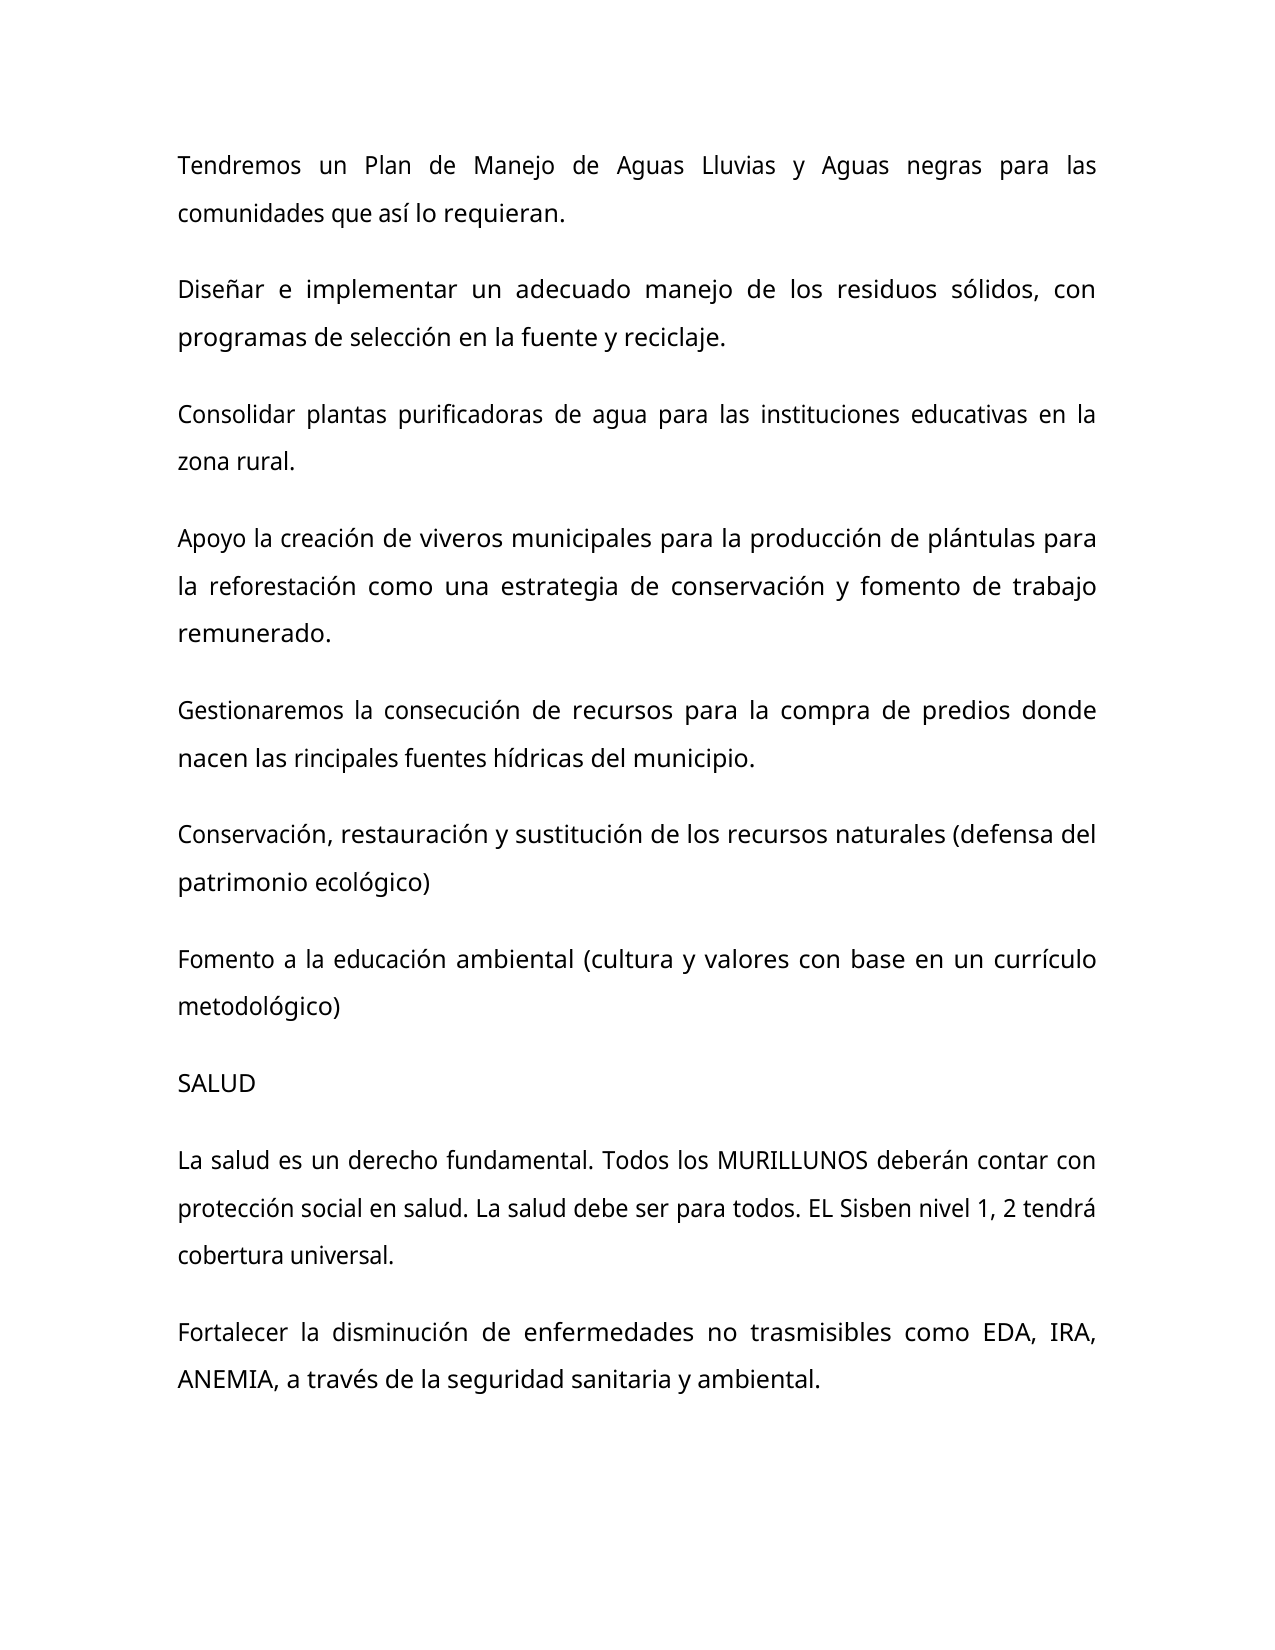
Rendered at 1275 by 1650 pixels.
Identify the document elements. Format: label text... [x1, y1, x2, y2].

text Fomento a la educación ambiental (cultura y valores con base en un currículo metodológico) [177, 941, 1098, 1023]
text La salud es un derecho fundamental. Todos los MURILLUNOS deberán contar con protección social en salud. La salud debe ser para todos. EL Sisben nivel 1, 2 tendrá cobertura universal. [177, 1143, 1098, 1272]
text Diseñar e implementar un adecuado manejo de los residuos sólidos, con programas de selección en la fuente y reciclaje. [177, 272, 1098, 354]
text Apoyo la creación de viveros municipales para la producción de plántulas para la reforestación como una estrategia de conservación y fomento de trabajo remunerado. [177, 521, 1098, 650]
text Fortalecer la disminución de enfermedades no trasmisibles como EDA, IRA, ANEMIA, a través de la seguridad sanitaria y ambiental. [177, 1314, 1098, 1396]
text Conservación, restauración y sustitución de los recursos naturales (defensa del patrimonio ecológico) [177, 817, 1098, 899]
text SALUD [177, 1066, 1098, 1100]
text Tendremos un Plan de Manejo de Aguas Lluvias y Aguas negras para las comunidades que así lo requieran. [177, 148, 1098, 229]
text Gestionaremos la consecución de recursos para la compra de predios donde nacen las rincipales fuentes hídricas del municipio. [177, 693, 1098, 774]
text Consolidar plantas purificadoras de agua para las instituciones educativas en la zona rural. [177, 396, 1098, 478]
